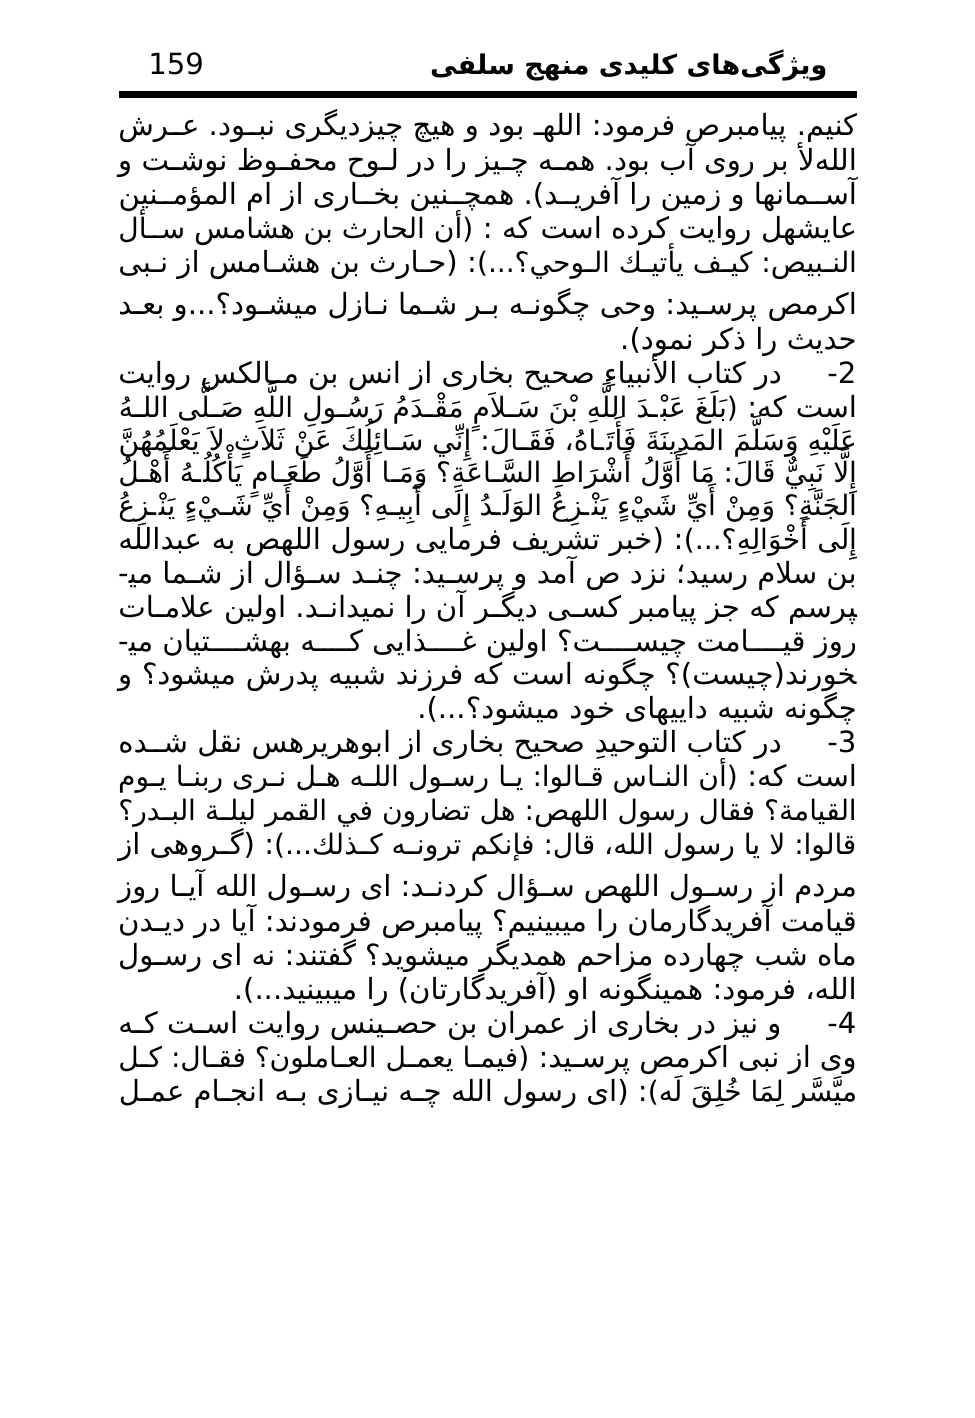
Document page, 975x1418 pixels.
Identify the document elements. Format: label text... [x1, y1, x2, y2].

list در کتاب التوحیدِ صحیح بخاری از ابوهریرهس نقل شده است که: (أن الناس قالوا: يا رسول الله هل نرى ربنا يوم القيامة؟ فقال رسول اللهص: هل تضارون في القمر ليلة البدر؟ قالوا: لا يا رسول الله، قال: فإنكم ترونه كذلك...): (گروهی از مردم از رسول اللهص سؤال کردند: ای رسول الله آیا روز قیامت آفریدگارمان را میبینیم؟ پیامبرص فرمودند: آیا در دیدن ماه شب چهارده مزاحم همدیگر میشوید؟ گفتند: نه ای رسول الله، فرمود: همینگونه او (آفریدگارتان) را میبینید...). [118, 726, 857, 1007]
list در کتاب الأنبیاءِ صحیح بخاری از انس بن مالکس روایت است که: (بَلَغَ عَبْدَ اللَّهِ بْنَ سَلاَمٍ مَقْدَمُ رَسُولِ اللَّهِ صَلَّى اللهُ عَلَيْهِ وَسَلَّمَ المَدِينَةَ فَأَتَاهُ، فَقَالَ: إِنِّي سَائِلُكَ عَنْ ثَلاَثٍ لاَ يَعْلَمُهُنَّ إِلَّا نَبِيٌّ قَالَ: مَا أَوَّلُ أَشْرَاطِ السَّاعَةِ؟ وَمَا أَوَّلُ طَعَامٍ يَأْكُلُهُ أَهْلُ الجَنَّةِ؟ وَمِنْ أَيِّ شَيْءٍ يَنْزِعُ الوَلَدُ إِلَى أَبِيهِ؟ وَمِنْ أَيِّ شَيْءٍ يَنْزِعُ إِلَى أَخْوَالِهِ؟...): (خبر تشریف فرمایی رسول اللهص به عبدالله بن سلام رسید؛ نزد ص آمد و پرسید: چند سؤال از شما میپرسم که جز پیامبر کسی دیگر آن را نمیداند. اولین علامات روز قیامت چیست؟ اولین غذایی که بهشتیان میخورند(چیست)؟ چگونه است که فرزند شبیه پدرش میشود؟ و چگونه شبیه داییهای خود میشود؟...). [118, 356, 857, 726]
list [118, 100, 857, 356]
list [118, 1007, 857, 1142]
